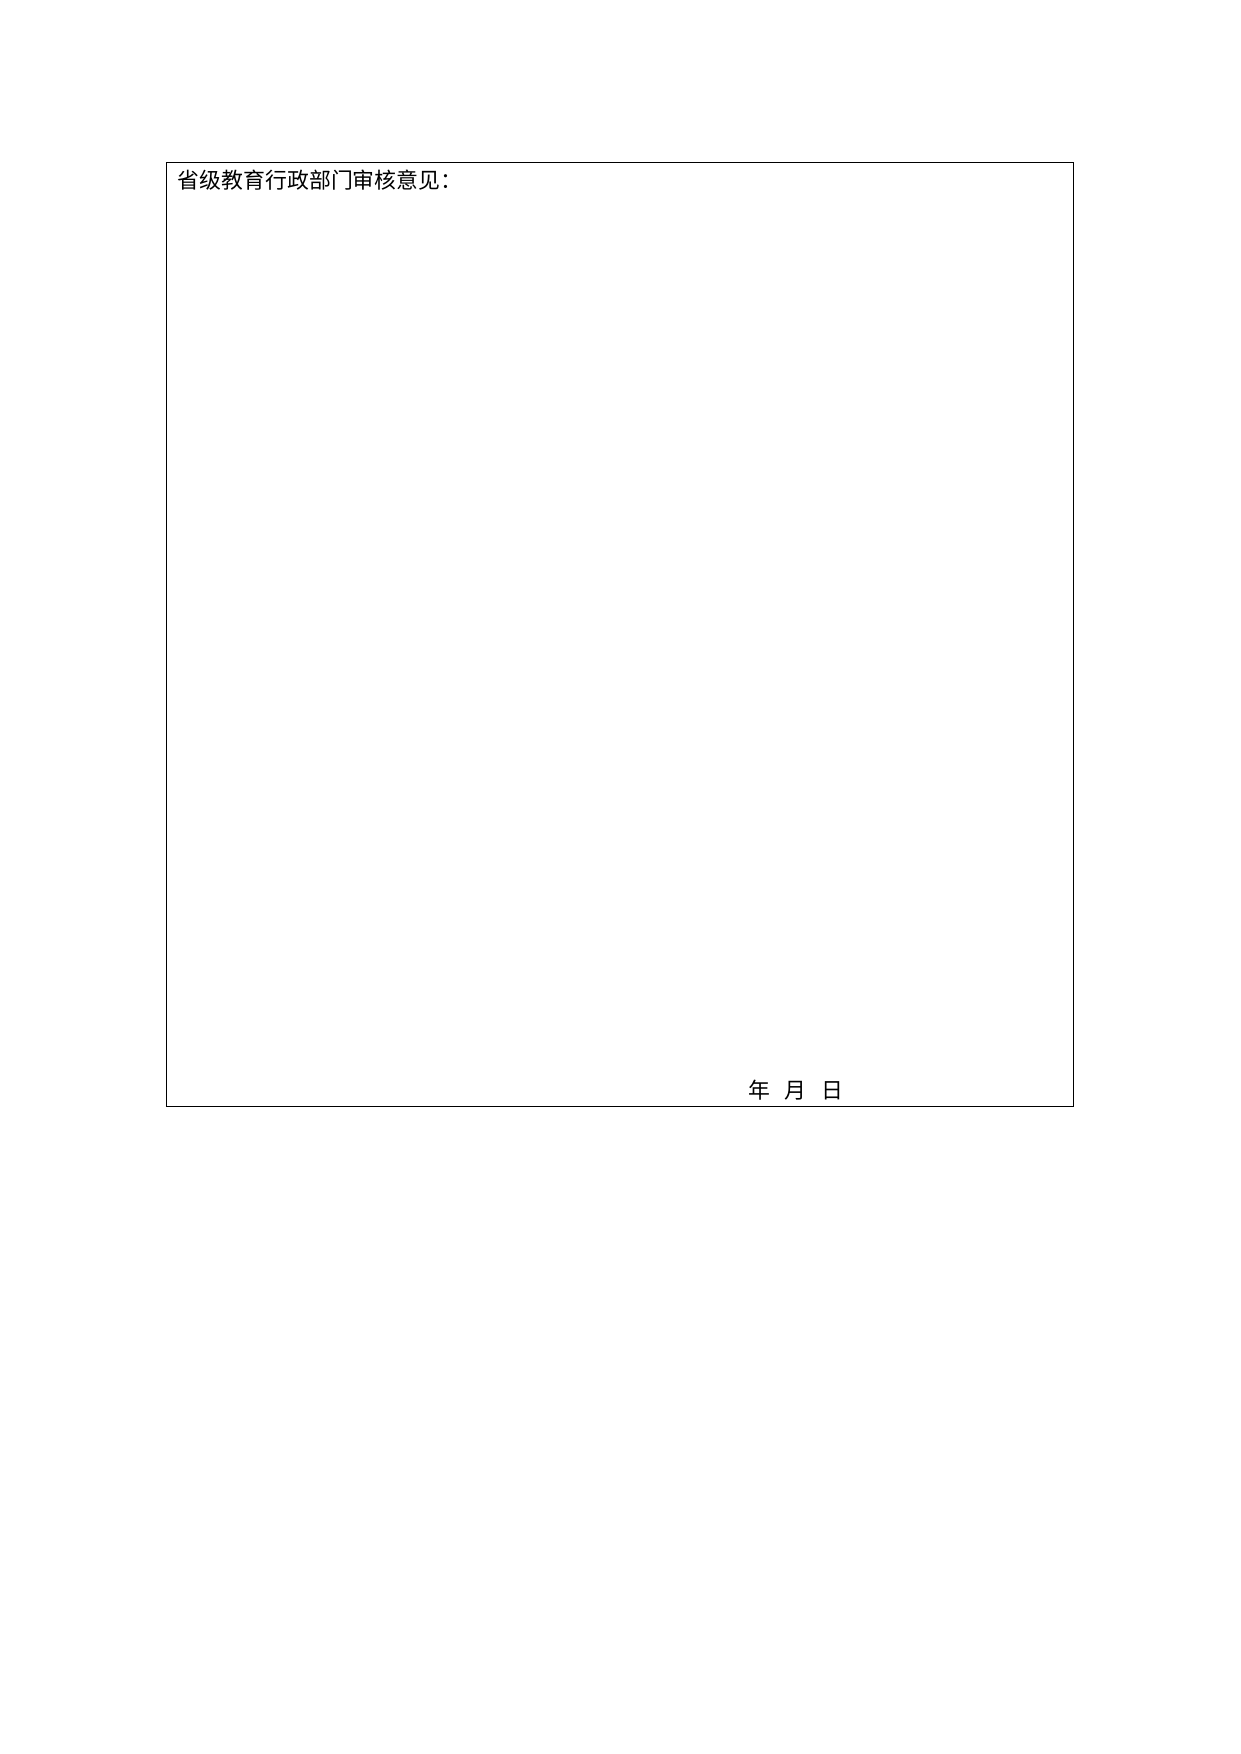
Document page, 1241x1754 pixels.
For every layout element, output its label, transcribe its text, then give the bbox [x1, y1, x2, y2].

table_cell 省级教育行政部门审核意见： 年 月 日 [167, 163, 1073, 1106]
